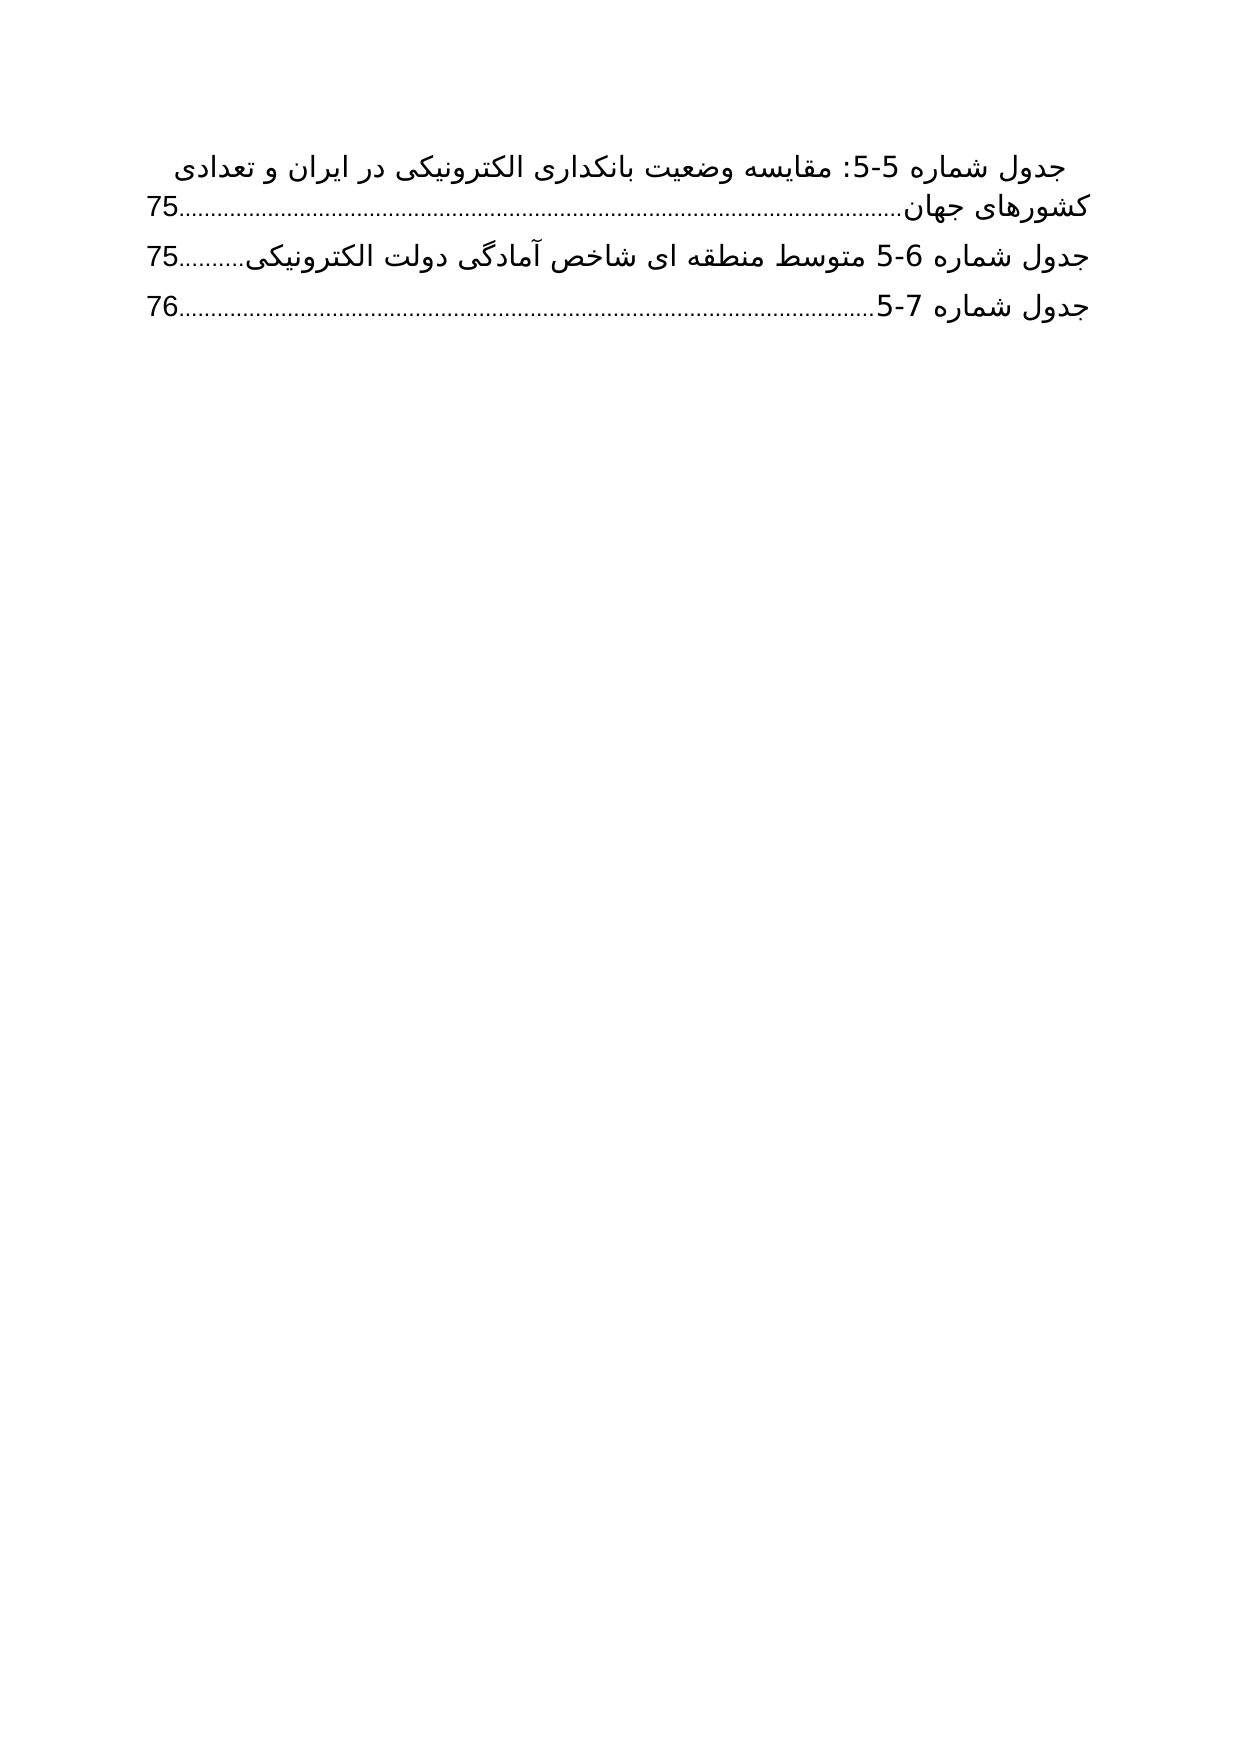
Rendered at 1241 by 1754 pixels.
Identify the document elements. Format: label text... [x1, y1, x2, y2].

text جدول شماره 5-5: مقایسه وضعیت بانکداری الکترونیکی در ایران و تعدادی کشورهای جهان 75 [150, 150, 1090, 223]
text جدول شماره 7-5 76 [150, 288, 1090, 323]
text جدول شماره 6-5 متوسط منطقه ای شاخص آمادگی دولت الکترونیکی 75 [150, 239, 1090, 273]
